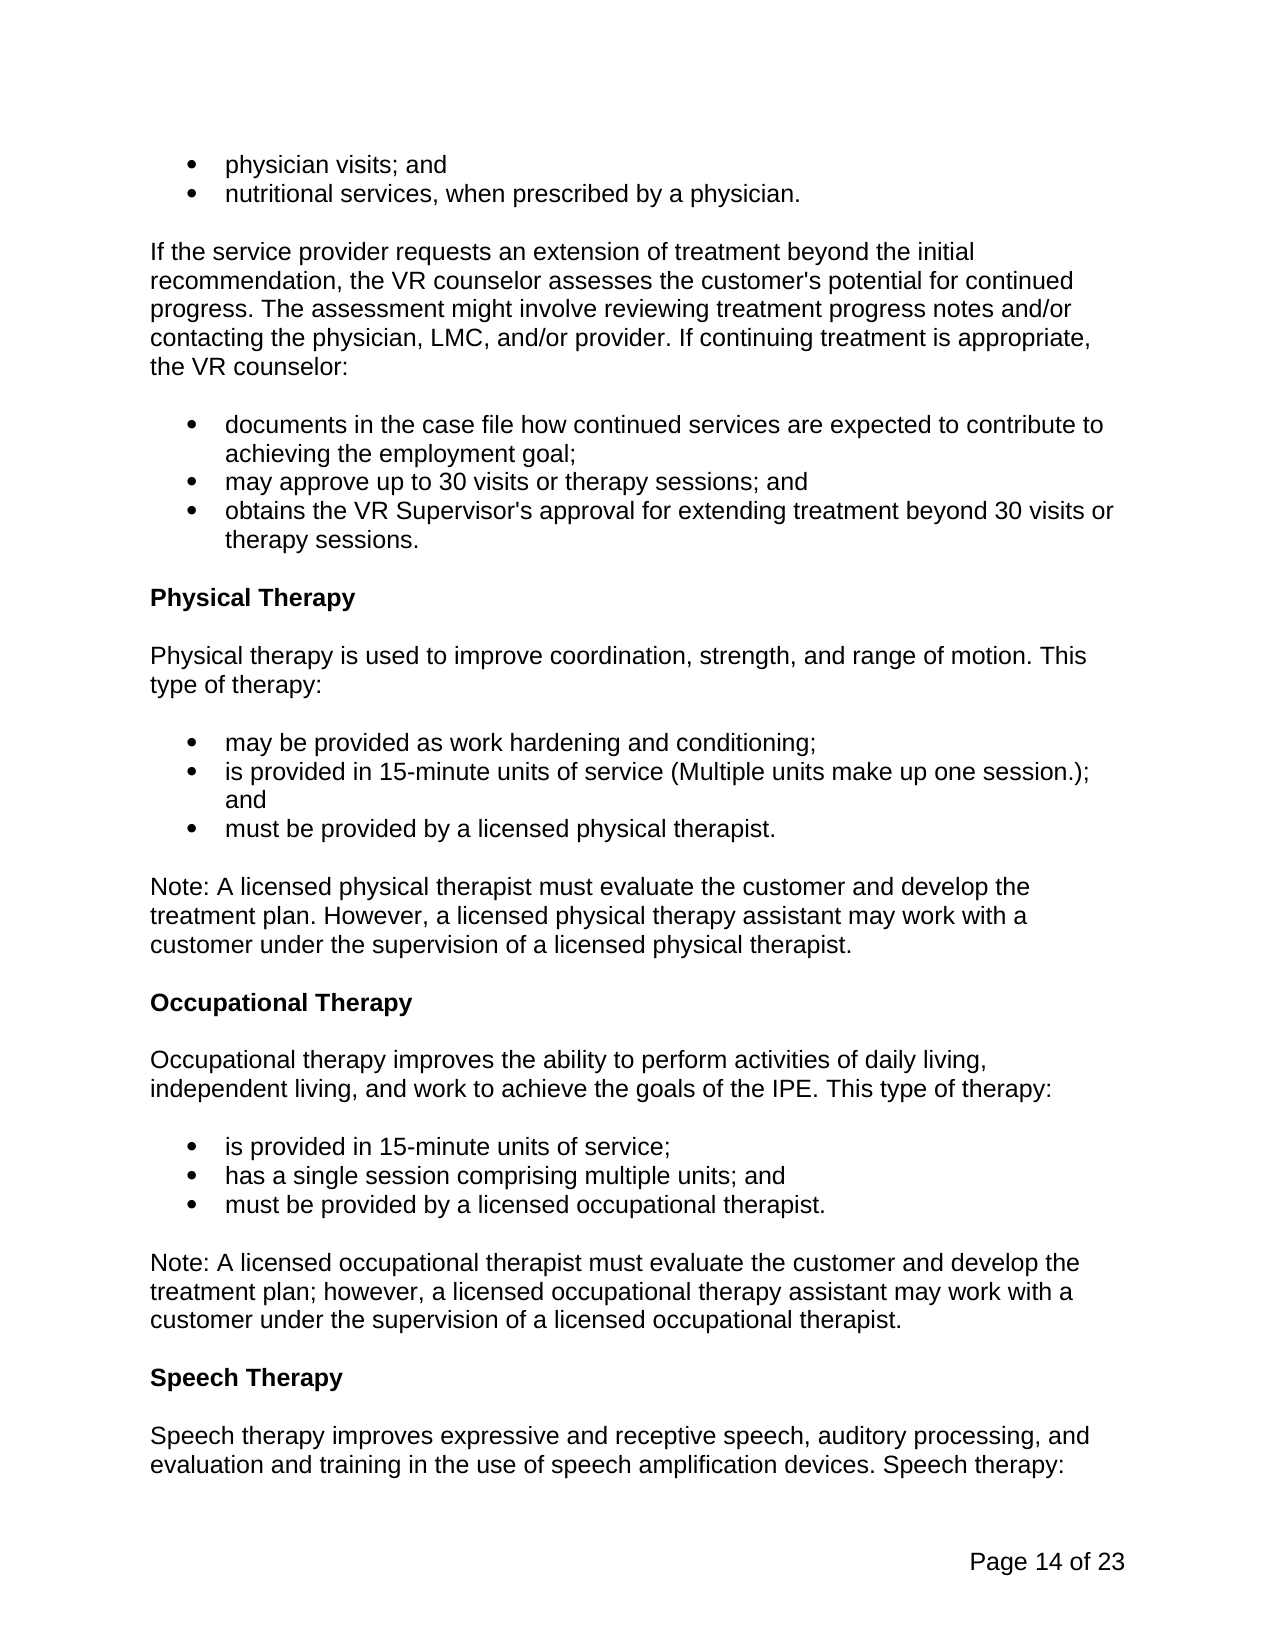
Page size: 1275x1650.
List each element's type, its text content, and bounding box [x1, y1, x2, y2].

list is provided in 15-minute units of service; [187, 1132, 1125, 1161]
subtitle Physical Therapy [150, 583, 1125, 612]
list may approve up to 30 visits or therapy sessions; and [187, 467, 1125, 496]
list physician visits; and [187, 150, 1125, 179]
list has a single session comprising multiple units; and [187, 1161, 1125, 1190]
list documents in the case file how continued services are expected to contribute to achieving the employment goal; [187, 410, 1125, 467]
list must be provided by a licensed occupational therapist. [187, 1190, 1125, 1219]
list is provided in 15-minute units of service (Multiple units make up one session.); and [187, 756, 1125, 814]
text Speech therapy improves expressive and receptive speech, auditory processing, and evaluation and training in the use of speech amplification devices. Speech therapy: [150, 1421, 1125, 1479]
text Physical therapy is used to improve coordination, strength, and range of motion. This type of therapy: [150, 641, 1125, 698]
text Note: A licensed physical therapist must evaluate the customer and develop the treatment plan. However, a licensed physical therapy assistant may work with a customer under the supervision of a licensed physical therapist. [150, 872, 1125, 958]
text If the service provider requests an extension of treatment beyond the initial recommendation, the VR counselor assesses the customer's potential for continued progress. The assessment might involve reviewing treatment progress notes and/or contacting the physician, LMC, and/or provider. If continuing treatment is appropriate, the VR counselor: [150, 237, 1125, 381]
subtitle Occupational Therapy [150, 987, 1125, 1016]
subtitle Speech Therapy [150, 1363, 1125, 1392]
text Occupational therapy improves the ability to perform activities of daily living, independent living, and work to achieve the goals of the IPE. This type of therapy: [150, 1045, 1125, 1103]
list obtains the VR Supervisor's approval for extending treatment beyond 30 visits or therapy sessions. [187, 496, 1125, 554]
list may be provided as work hardening and conditioning; [187, 728, 1125, 756]
list must be provided by a licensed physical therapist. [187, 814, 1125, 843]
list nutritional services, when prescribed by a physician. [187, 179, 1125, 208]
text Note: A licensed occupational therapist must evaluate the customer and develop the treatment plan; however, a licensed occupational therapy assistant may work with a customer under the supervision of a licensed occupational therapist. [150, 1248, 1125, 1334]
